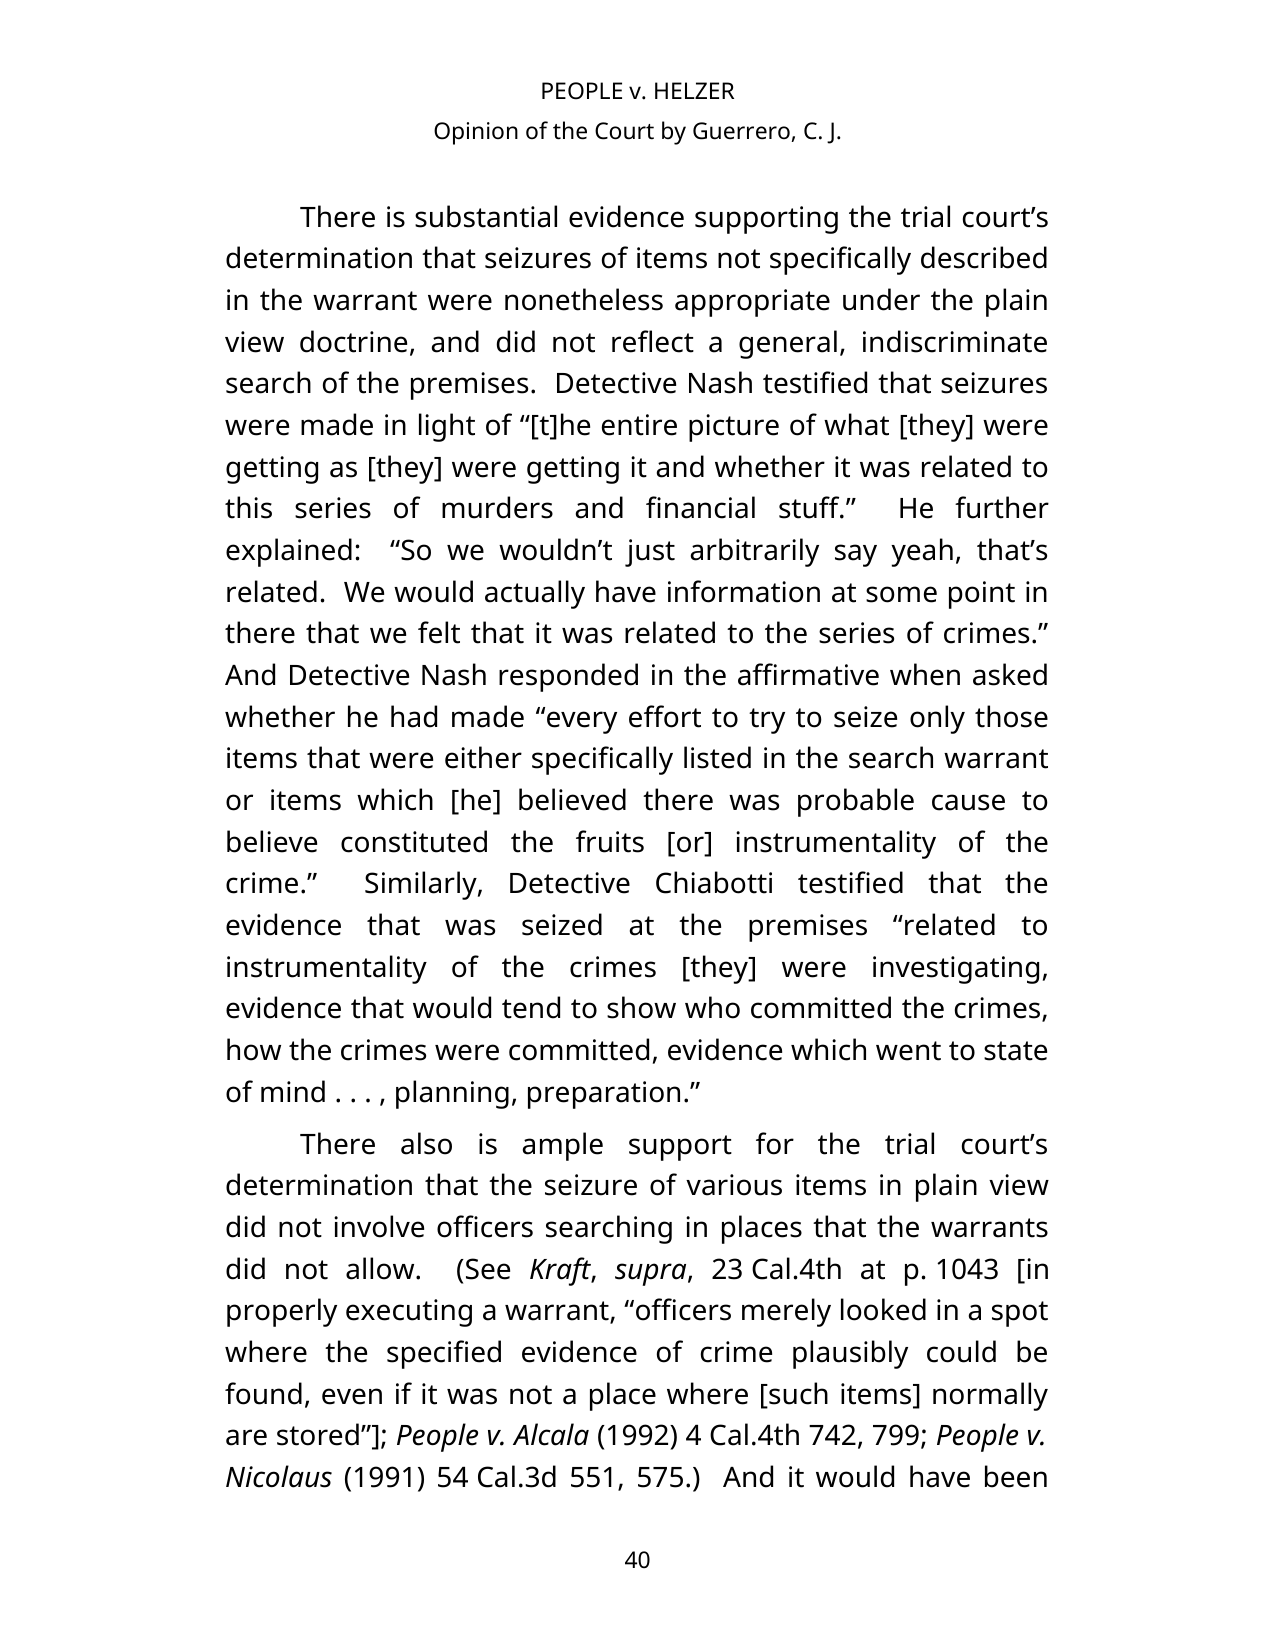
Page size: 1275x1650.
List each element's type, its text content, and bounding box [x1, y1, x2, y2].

text There is substantial evidence supporting the trial court’s determination that seizures of items not specifically described in the warrant were nonetheless appropriate under the plain view doctrine, and did not reflect a general, indiscriminate search of the premises. Detective Nash testified that seizures were made in light of “[t]he entire picture of what [they] were getting as [they] were getting it and whether it was related to this series of murders and financial stuff.” He further explained: “So we wouldn’t just arbitrarily say yeah, that’s related. We would actually have information at some point in there that we felt that it was related to the series of crimes.” And Detective Nash responded in the affirmative when asked whether he had made “every effort to try to seize only those items that were either specifically listed in the search warrant or items which [he] believed there was probable cause to believe constituted the fruits [or] instrumentality of the crime.” Similarly, Detective Chiabotti testified that the evidence that was seized at the premises “related to instrumentality of the crimes [they] were investigating, evidence that would tend to show who committed the crimes, how the crimes were committed, evidence which went to state of mind . . . , planning, preparation.” [225, 194, 1050, 1110]
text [225, 1121, 1050, 1496]
